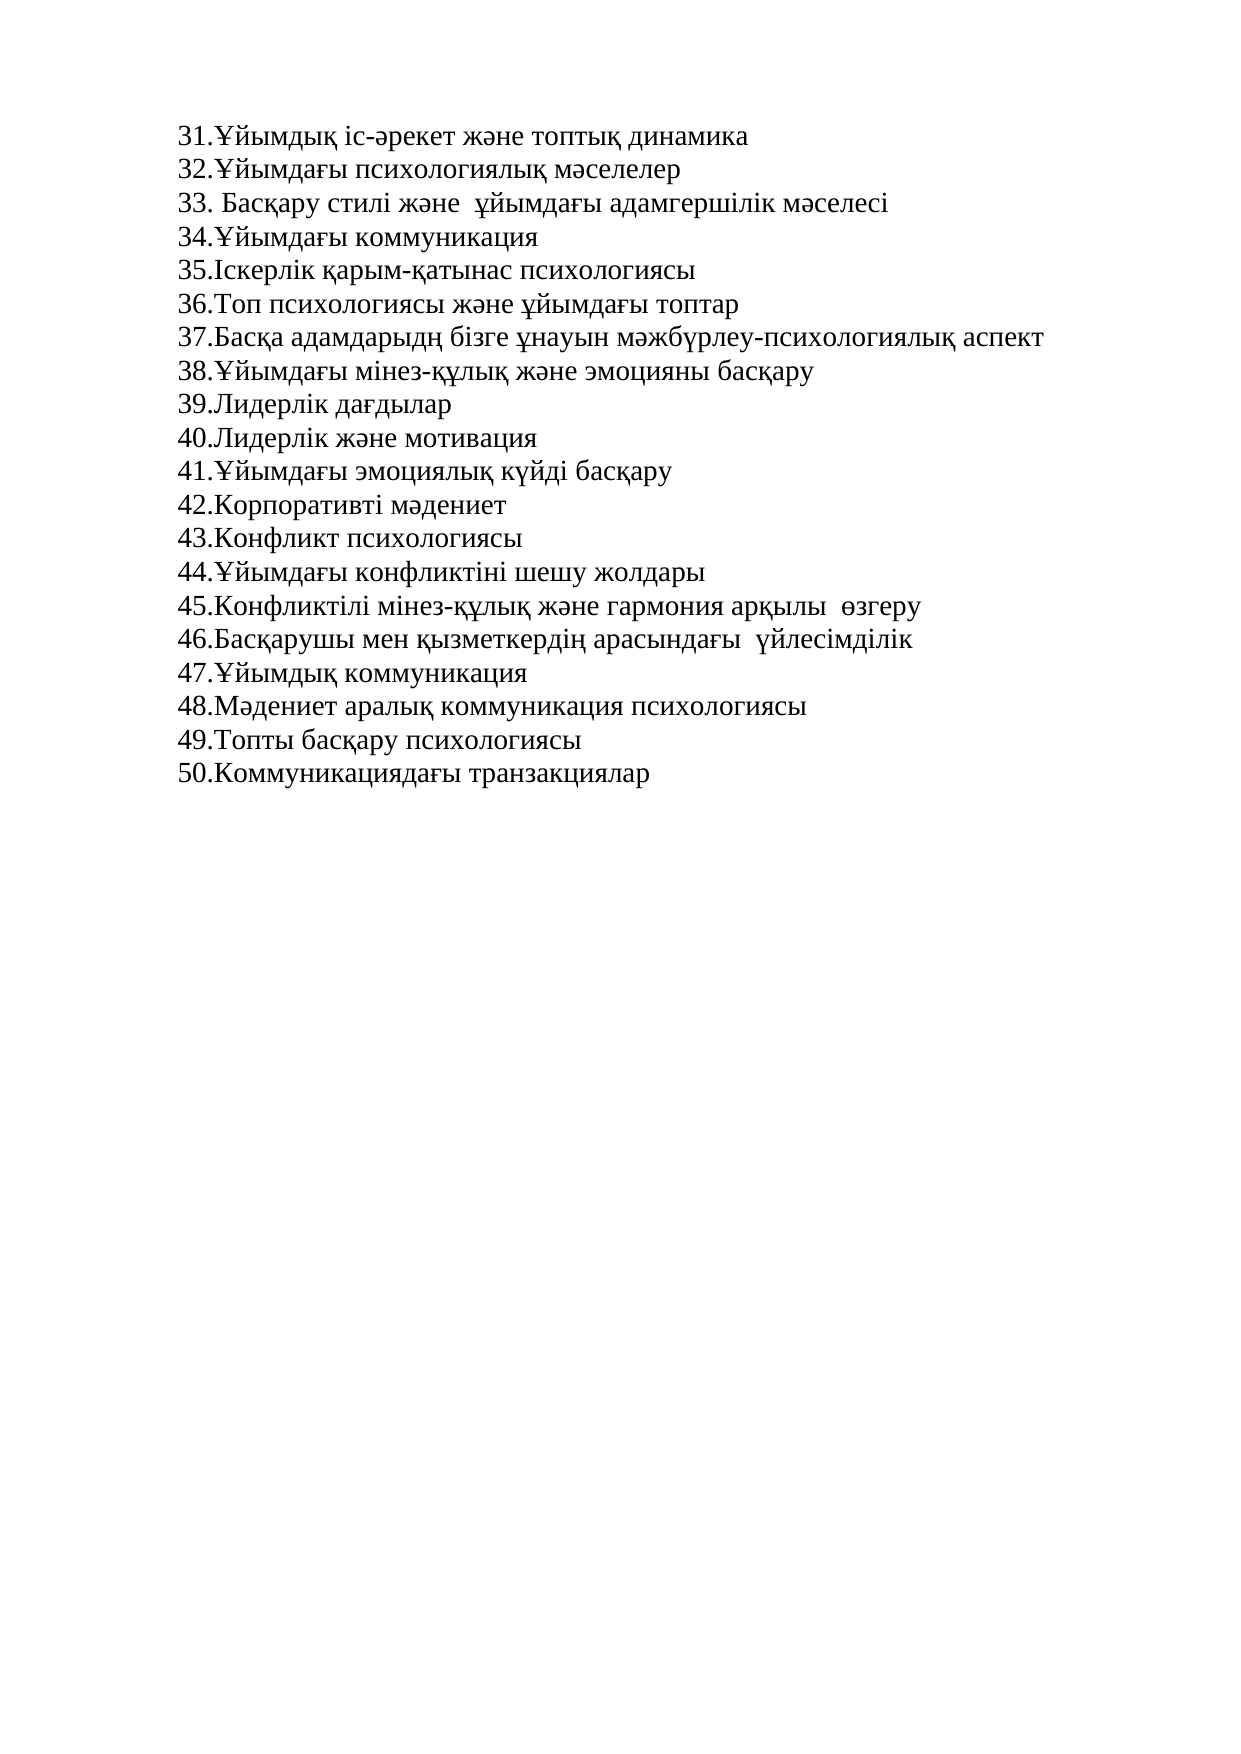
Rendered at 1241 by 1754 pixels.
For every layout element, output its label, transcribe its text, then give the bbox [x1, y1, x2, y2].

text 50.Коммуникациядағы транзакциялар [177, 755, 1152, 789]
text 46.Басқарушы мен қызметкердің арасындағы үйлесімділік [177, 621, 1152, 655]
text 45.Конфликтілі мінез-құлық және гармония арқылы өзгеру [177, 588, 1152, 621]
text 44.Ұйымдағы конфликтіні шешу жолдары [177, 554, 1152, 588]
text 49.Топты басқару психологиясы [177, 722, 1152, 755]
text 39.Лидерлік дағдылар [177, 386, 1152, 420]
text 42.Корпоративті мәдениет [177, 487, 1152, 521]
text 35.Іскерлік қарым-қатынас психологиясы [177, 252, 1152, 286]
text 33. Басқару стилі және ұйымдағы адамгершілік мәселесі [177, 185, 1152, 219]
text 38.Ұйымдағы мінез-құлық және эмоцияны басқару [177, 353, 1152, 386]
text 32.Ұйымдағы психологиялық мәселелер [177, 152, 1152, 185]
text 34.Ұйымдағы коммуникация [177, 219, 1152, 252]
text 31.Ұйымдық іс-әрекет және топтық динамика [177, 118, 1152, 152]
text 40.Лидерлік және мотивация [177, 420, 1152, 453]
text 43.Конфликт психологиясы [177, 521, 1152, 554]
text 37.Басқа адамдарыдң бізге ұнауын мәжбүрлеу-психологиялық аспект [177, 319, 1152, 353]
text 48.Мәдениет аралық коммуникация психологиясы [177, 688, 1152, 722]
text 41.Ұйымдағы эмоциялық күйді басқару [177, 453, 1152, 487]
text 47.Ұйымдық коммуникация [177, 655, 1152, 688]
text 36.Топ психологиясы және ұйымдағы топтар [177, 286, 1152, 319]
